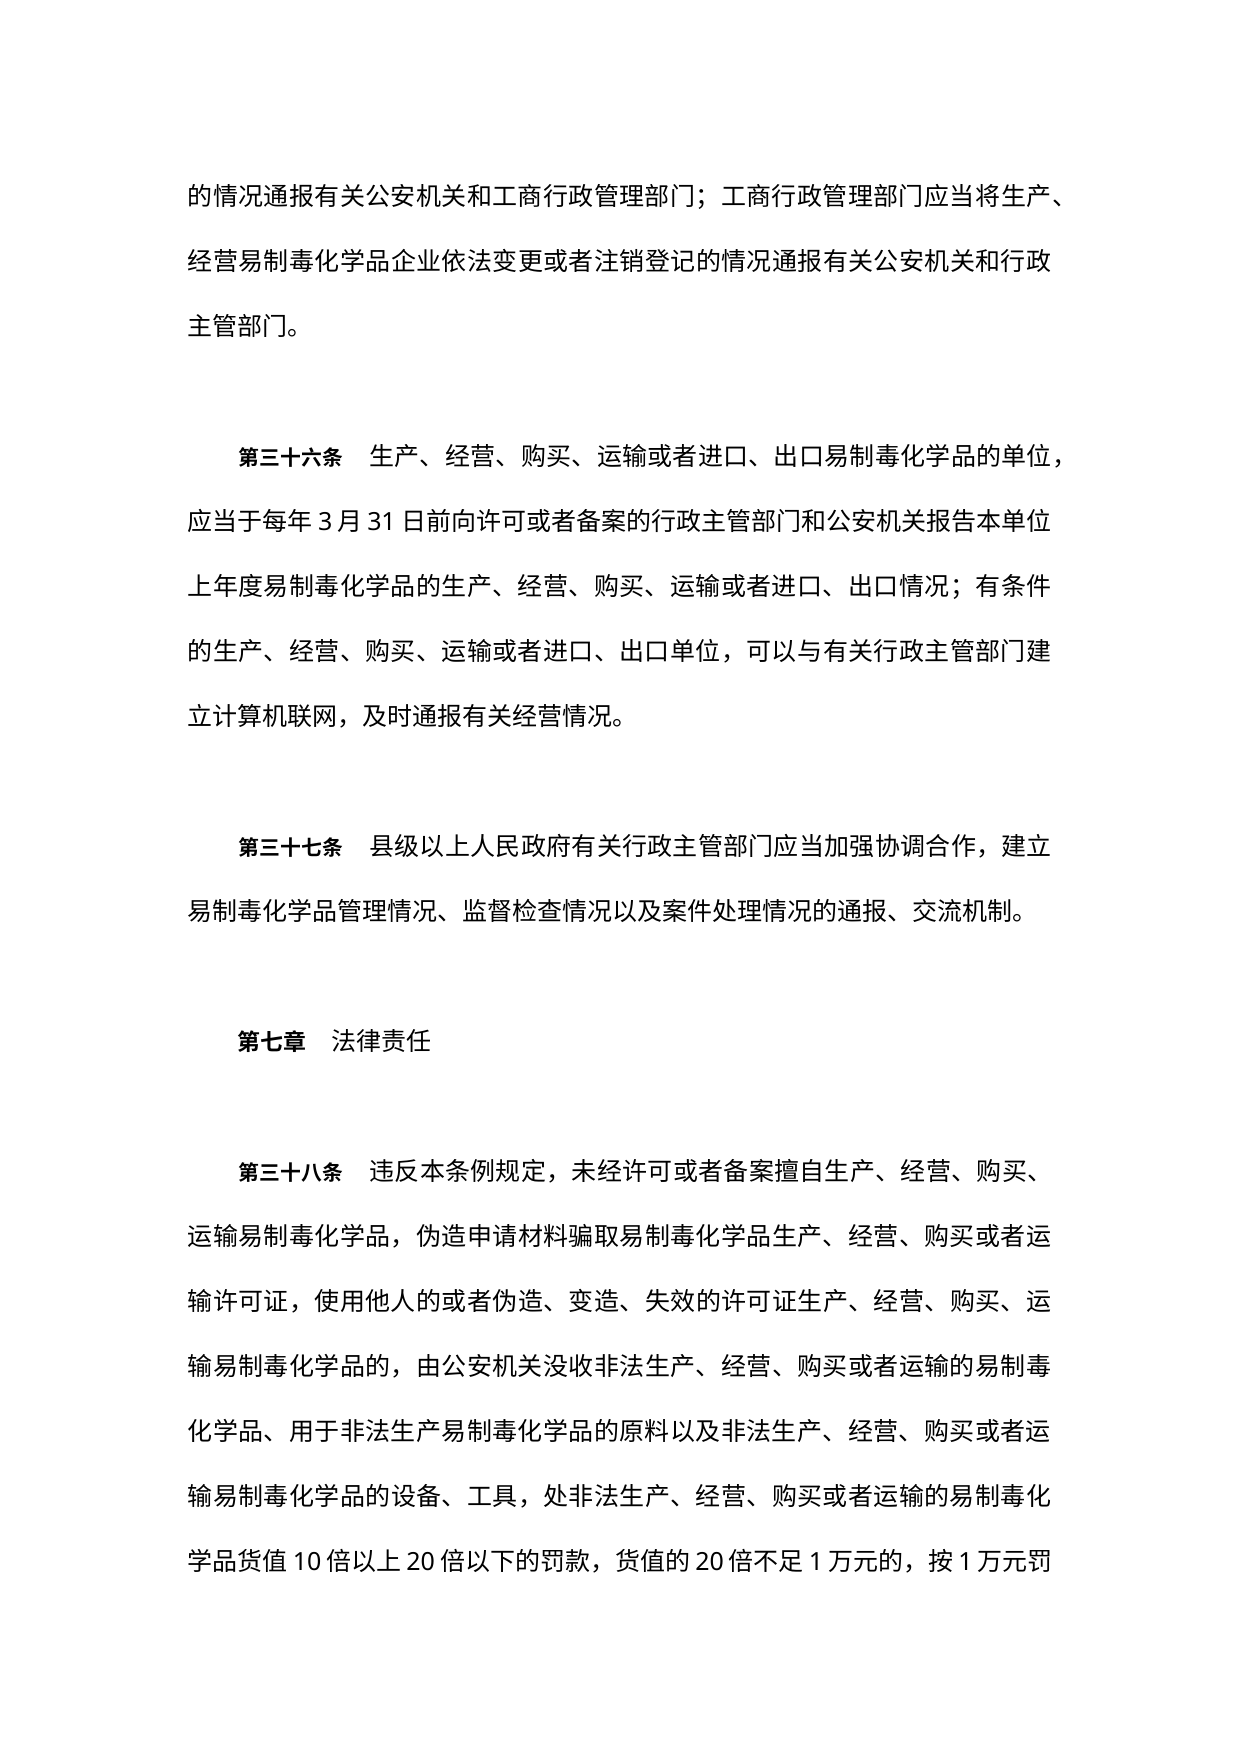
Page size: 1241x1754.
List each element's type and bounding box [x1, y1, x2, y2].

text [187, 162, 1053, 1592]
